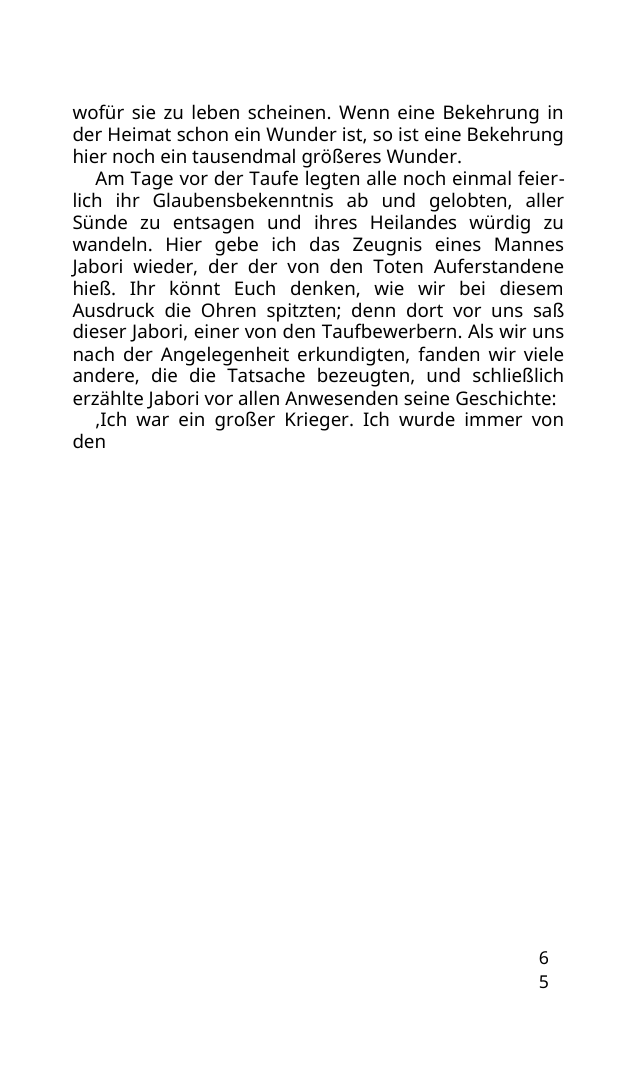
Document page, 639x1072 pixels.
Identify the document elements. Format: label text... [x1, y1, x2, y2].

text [72, 102, 564, 168]
text Am Tage vor der Taufe legten alle noch einmal feierlich ihr Glaubensbekenntnis ab und gelobten, aller Sünde zu entsagen und ihres Heilandes würdig zu wandeln. Hier gebe ich das Zeugnis eines Mannes Jabori wieder, der der von den Toten Auferstandene hieß. Ihr könnt Euch denken, wie wir bei diesem Ausdruck die Ohren spitzten; denn dort vor uns saß dieser Jabori, einer von den Taufbewerbern. Als wir uns nach der Angelegenheit erkundigten, fanden wir viele andere, die die Tatsache bezeugten, und schließlich erzählte Jabori vor allen Anwesenden seine Geschichte: [72, 168, 564, 409]
text ,Ich war ein großer Krieger. Ich wurde immer von den [72, 409, 564, 453]
